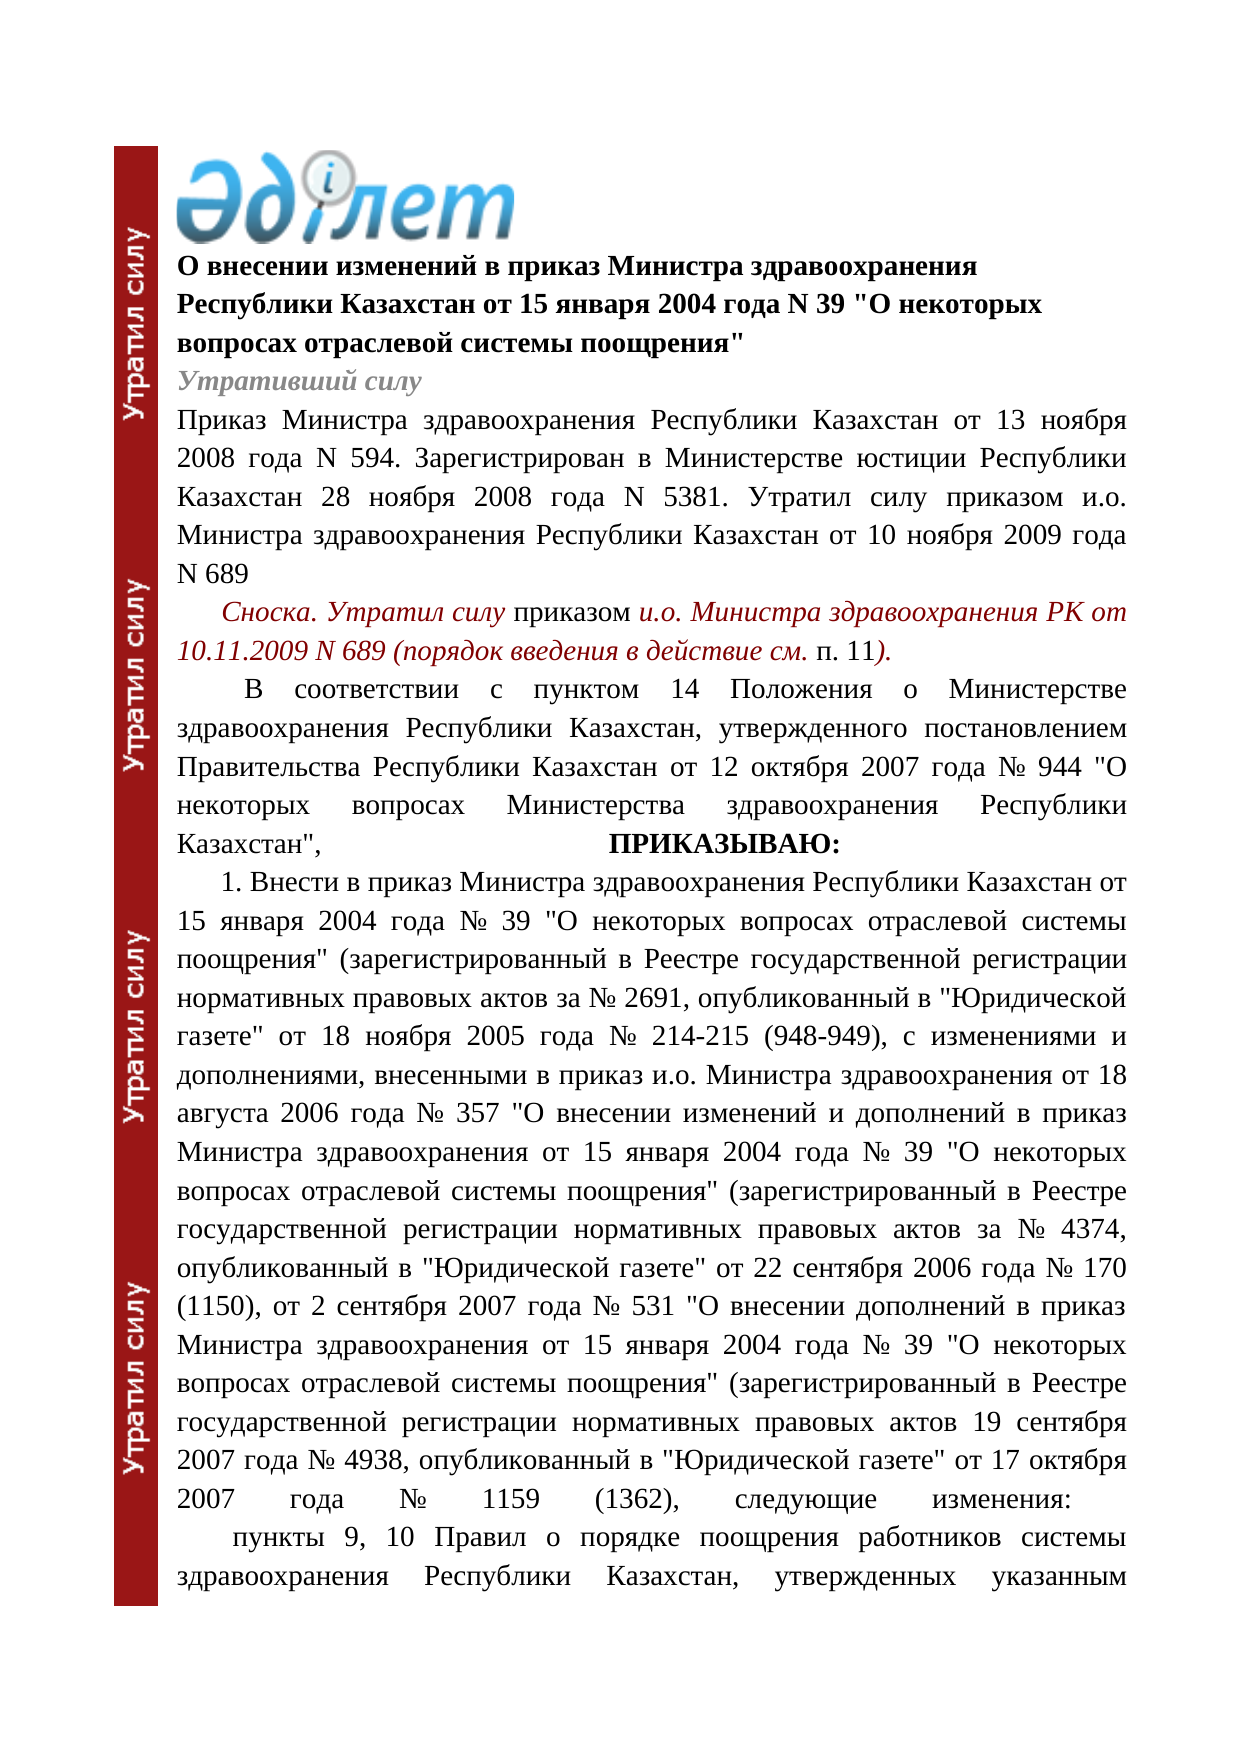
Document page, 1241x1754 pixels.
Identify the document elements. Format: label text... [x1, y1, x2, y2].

text Утративший силу [112, 363, 1128, 397]
picture [114, 146, 158, 248]
picture [114, 1592, 158, 1606]
picture [114, 667, 158, 672]
text Сноска. Утратил силу приказом и.о. Министра здравоохранения РК от 10.11.2009 N 689 (порядок введения в действие см. п. 11). [112, 594, 1128, 667]
picture [114, 397, 158, 402]
picture [114, 589, 158, 594]
text О внесении изменений в приказ Министра здравоохранения Республики Казахстан от 15 января 2004 года N 39 "О некоторых вопросах отраслевой системы поощрения" [112, 248, 1128, 358]
picture [114, 358, 158, 363]
text Приказ Министра здравоохранения Республики Казахстан от 13 ноября 2008 года N 594. Зарегистрирован в Министерстве юстиции Республики Казахстан 28 ноября 2008 года N 5381. Утратил силу приказом и.о. Министра здравоохранения Республики Казахстан от 10 ноября 2009 года N 689 [112, 402, 1128, 589]
picture [176, 150, 515, 244]
